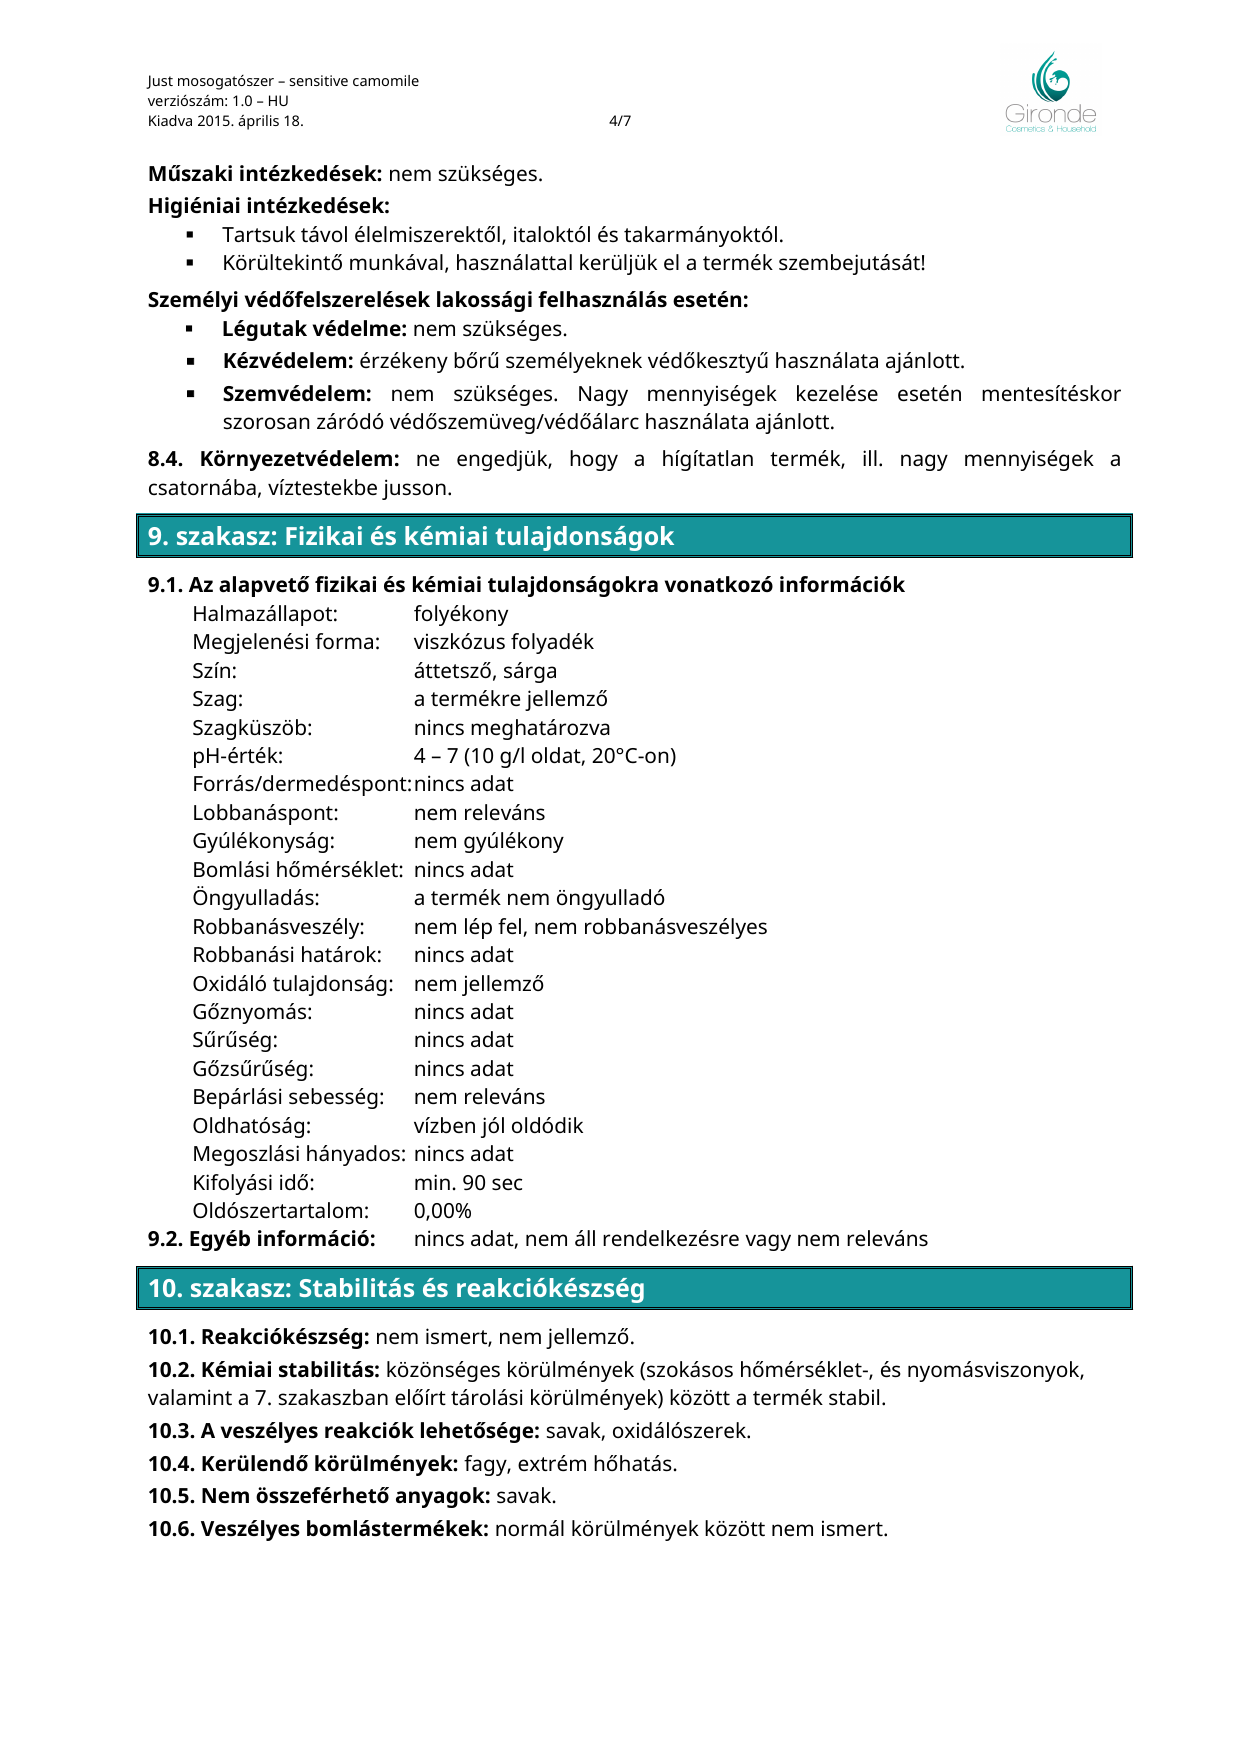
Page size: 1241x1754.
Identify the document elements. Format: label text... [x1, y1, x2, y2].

text Robbanásveszély: nem lép fel, nem robbanásveszélyes [177, 912, 1122, 940]
text pH-érték: 4 – 7 (10 g/l oldat, 20°C-on) [177, 741, 1122, 769]
text Kifolyási idő: min. 90 sec [177, 1168, 1122, 1196]
text Oldhatóság: vízben jól oldódik [177, 1111, 1122, 1139]
list Tartsuk távol élelmiszerektől, italoktól és takarmányoktól. [185, 220, 1122, 248]
text Műszaki intézkedések: nem szükséges. [148, 159, 1122, 187]
list Szemvédelem: nem szükséges. Nagy mennyiségek kezelése esetén mentesítéskor szorosan záródó védőszemüveg/védőálarc használata ajánlott. [186, 379, 1122, 436]
text 8.4. Környezetvédelem: ne engedjük, hogy a hígítatlan termék, ill. nagy mennyiségek a csatornába, víztestekbe jusson. [148, 444, 1122, 501]
text Szagküszöb: nincs meghatározva [177, 713, 1122, 741]
list Légutak védelme: nem szükséges. [184, 314, 1122, 342]
text 10.4. Kerülendő körülmények: fagy, extrém hőhatás. [148, 1449, 1122, 1477]
picture [1000, 43, 1102, 136]
text Oldószertartalom: 0,00% [177, 1196, 1122, 1224]
text 10.2. Kémiai stabilitás: közönséges körülmények (szokásos hőmérséklet-, és nyomásviszonyok, valamint a 7. szakaszban előírt tárolási körülmények) között a termék stabil. [148, 1355, 1122, 1412]
text 10.1. Reakciókészség: nem ismert, nem jellemző. [148, 1322, 1122, 1351]
text Halmazállapot: folyékony [177, 599, 1122, 627]
text Gyúlékonyság: nem gyúlékony [177, 826, 1122, 855]
text Lobbanáspont: nem releváns [177, 798, 1122, 826]
text Forrás/dermedéspont: nincs adat [177, 769, 1122, 798]
text Sűrűség: nincs adat [177, 1026, 1122, 1054]
list Kézvédelem: érzékeny bőrű személyeknek védőkesztyű használata ajánlott. [186, 346, 1122, 375]
text 10.3. A veszélyes reakciók lehetősége: savak, oxidálószerek. [148, 1416, 1122, 1444]
text Oxidáló tulajdonság: nem jellemző [177, 969, 1122, 997]
text Megoszlási hányados: nincs adat [177, 1139, 1122, 1168]
list Körültekintő munkával, használattal kerüljük el a termék szembejutását! [185, 248, 1122, 277]
text 10. szakasz: Stabilitás és reakciókészség [139, 1269, 1130, 1307]
text 9. szakasz: Fizikai és kémiai tulajdonságok [139, 517, 1130, 555]
text Személyi védőfelszerelések lakossági felhasználás esetén: [148, 285, 1122, 314]
text Öngyulladás: a termék nem öngyulladó [177, 883, 1122, 912]
text Gőzsűrűség: nincs adat [177, 1054, 1122, 1082]
text 10.6. Veszélyes bomlástermékek: normál körülmények között nem ismert. [148, 1514, 1122, 1542]
text 10.5. Nem összeférhető anyagok: savak. [148, 1481, 1122, 1510]
text Bomlási hőmérséklet: nincs adat [177, 855, 1122, 883]
text Szín: áttetsző, sárga [177, 656, 1122, 684]
text Bepárlási sebesség: nem releváns [177, 1082, 1122, 1111]
text Gőznyomás: nincs adat [177, 997, 1122, 1026]
text 9.2. Egyéb információ: nincs adat, nem áll rendelkezésre vagy nem releváns [148, 1224, 1122, 1253]
text Higiéniai intézkedések: [148, 192, 1122, 220]
text Megjelenési forma: viszkózus folyadék [177, 627, 1122, 656]
text Robbanási határok: nincs adat [177, 940, 1122, 969]
text 9.1. Az alapvető fizikai és kémiai tulajdonságokra vonatkozó információk [148, 571, 1122, 599]
text Szag: a termékre jellemző [177, 684, 1122, 713]
